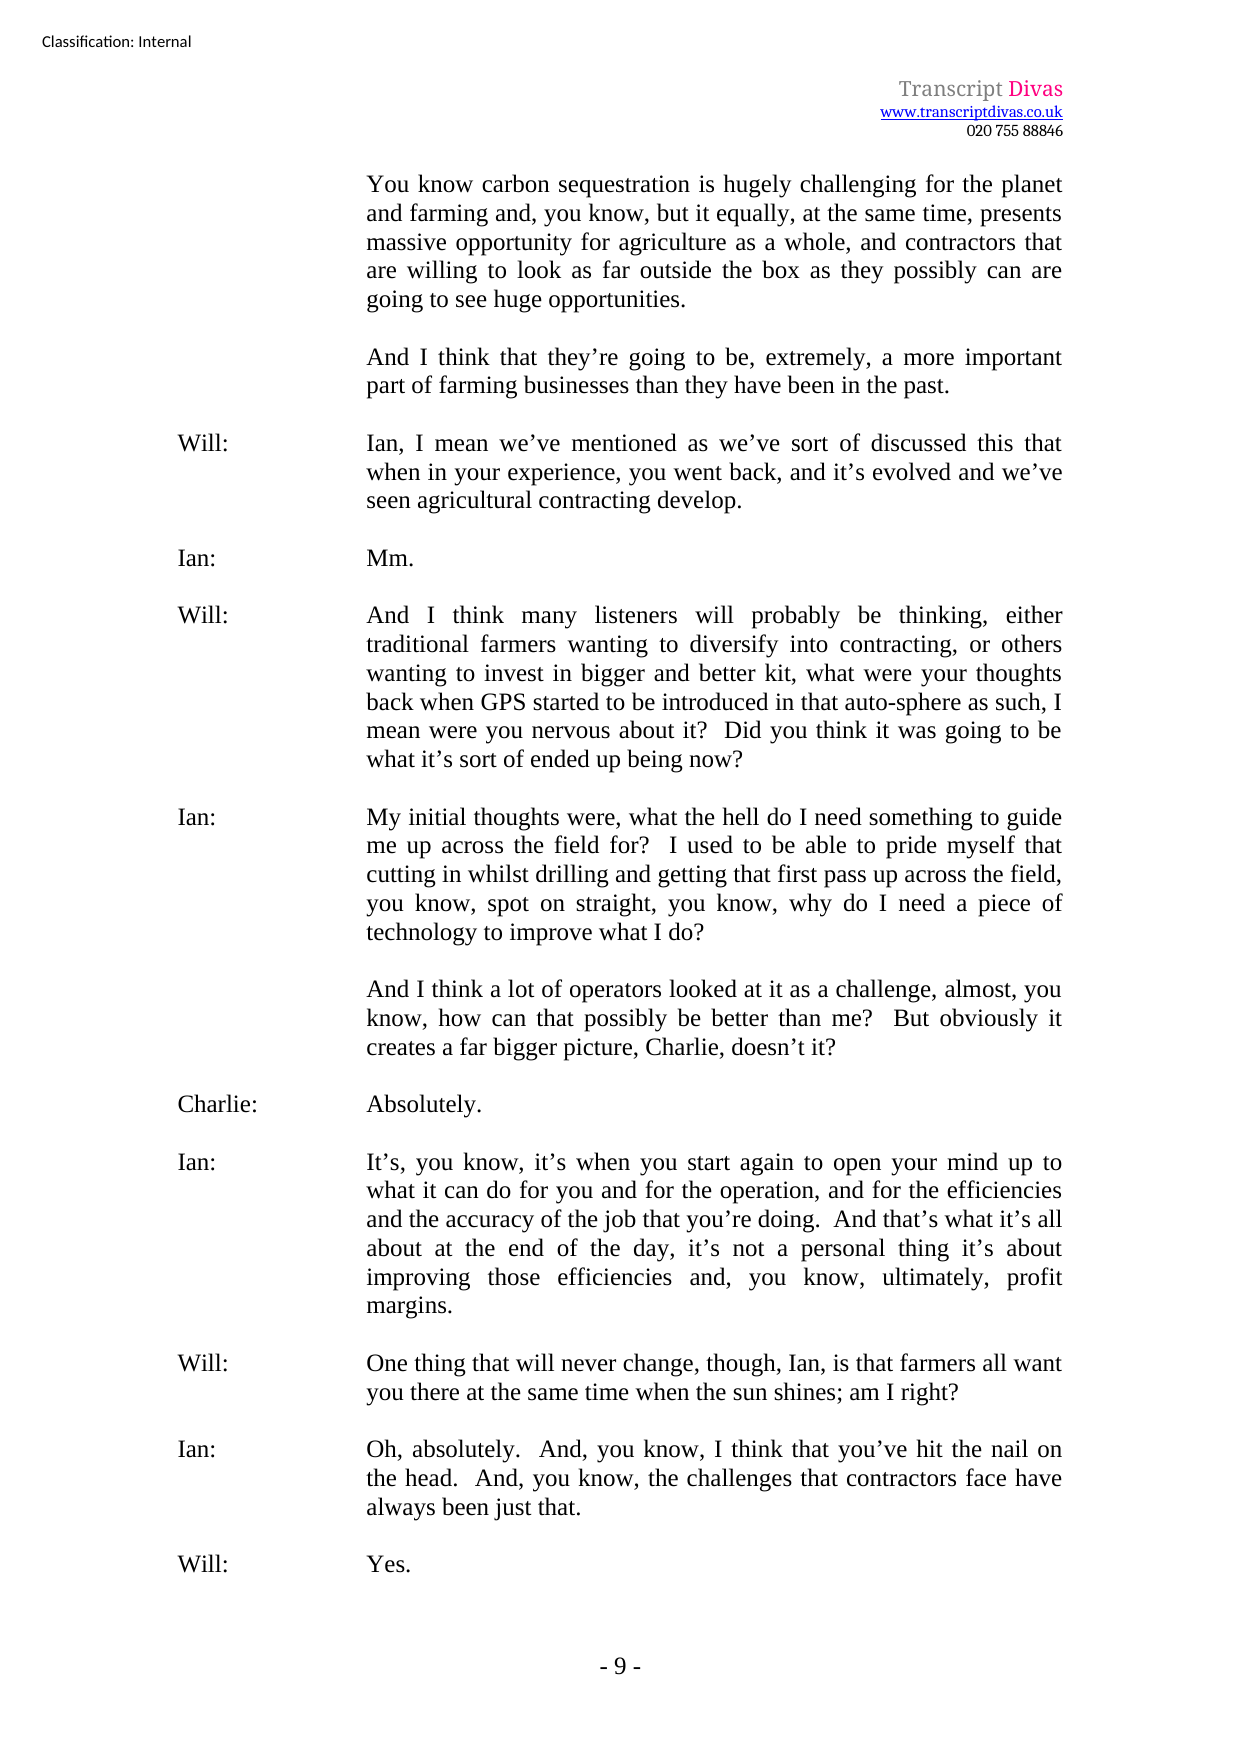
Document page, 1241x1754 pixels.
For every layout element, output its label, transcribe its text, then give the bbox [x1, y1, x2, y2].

text Ian: Mm. [177, 543, 1063, 572]
text And I think a lot of operators looked at it as a challenge, almost, you know, how can that possibly be better than me? But obviously it creates a far bigger picture, Charlie, doesn’t it? [177, 974, 1063, 1061]
text Will: One thing that will never change, though, Ian, is that farmers all want you there at the same time when the sun shines; am I right? [177, 1348, 1063, 1406]
text Ian: My initial thoughts were, what the hell do I need something to guide me up across the field for? I used to be able to pride myself that cutting in whilst drilling and getting that first pass up across the field, you know, spot on straight, you know, why do I need a piece of technology to improve what I do? [177, 802, 1063, 946]
text Will: Ian, I mean we’ve mentioned as we’ve sort of discussed this that when in your experience, you went back, and it’s evolved and we’ve seen agricultural contracting develop. [177, 428, 1063, 514]
text Ian: Oh, absolutely. And, you know, I think that you’ve hit the nail on the head. And, you know, the challenges that contractors face have always been just that. [177, 1434, 1063, 1521]
text Ian: It’s, you know, it’s when you start again to open your mind up to what it can do for you and for the operation, and for the efficiencies and the accuracy of the job that you’re doing. And that’s what it’s all about at the end of the day, it’s not a personal thing it’s about improving those efficiencies and, you know, ultimately, profit margins. [177, 1147, 1063, 1319]
text Charlie: Absolutely. [177, 1089, 1063, 1118]
text Will: Yes. [177, 1549, 1063, 1578]
text Will: And I think many listeners will probably be thinking, either traditional farmers wanting to diversify into contracting, or others wanting to invest in bigger and better kit, what were your thoughts back when GPS started to be introduced in that auto-sphere as such, I mean were you nervous about it? Did you think it was going to be what it’s sort of ended up being now? [177, 601, 1063, 773]
text And I think that they’re going to be, extremely, a more important part of farming businesses than they have been in the past. [177, 342, 1063, 399]
text You know carbon sequestration is hugely challenging for the planet and farming and, you know, but it equally, at the same time, presents massive opportunity for agriculture as a whole, and contractors that are willing to look as far outside the box as they possibly can are going to see huge opportunities. [177, 169, 1063, 313]
